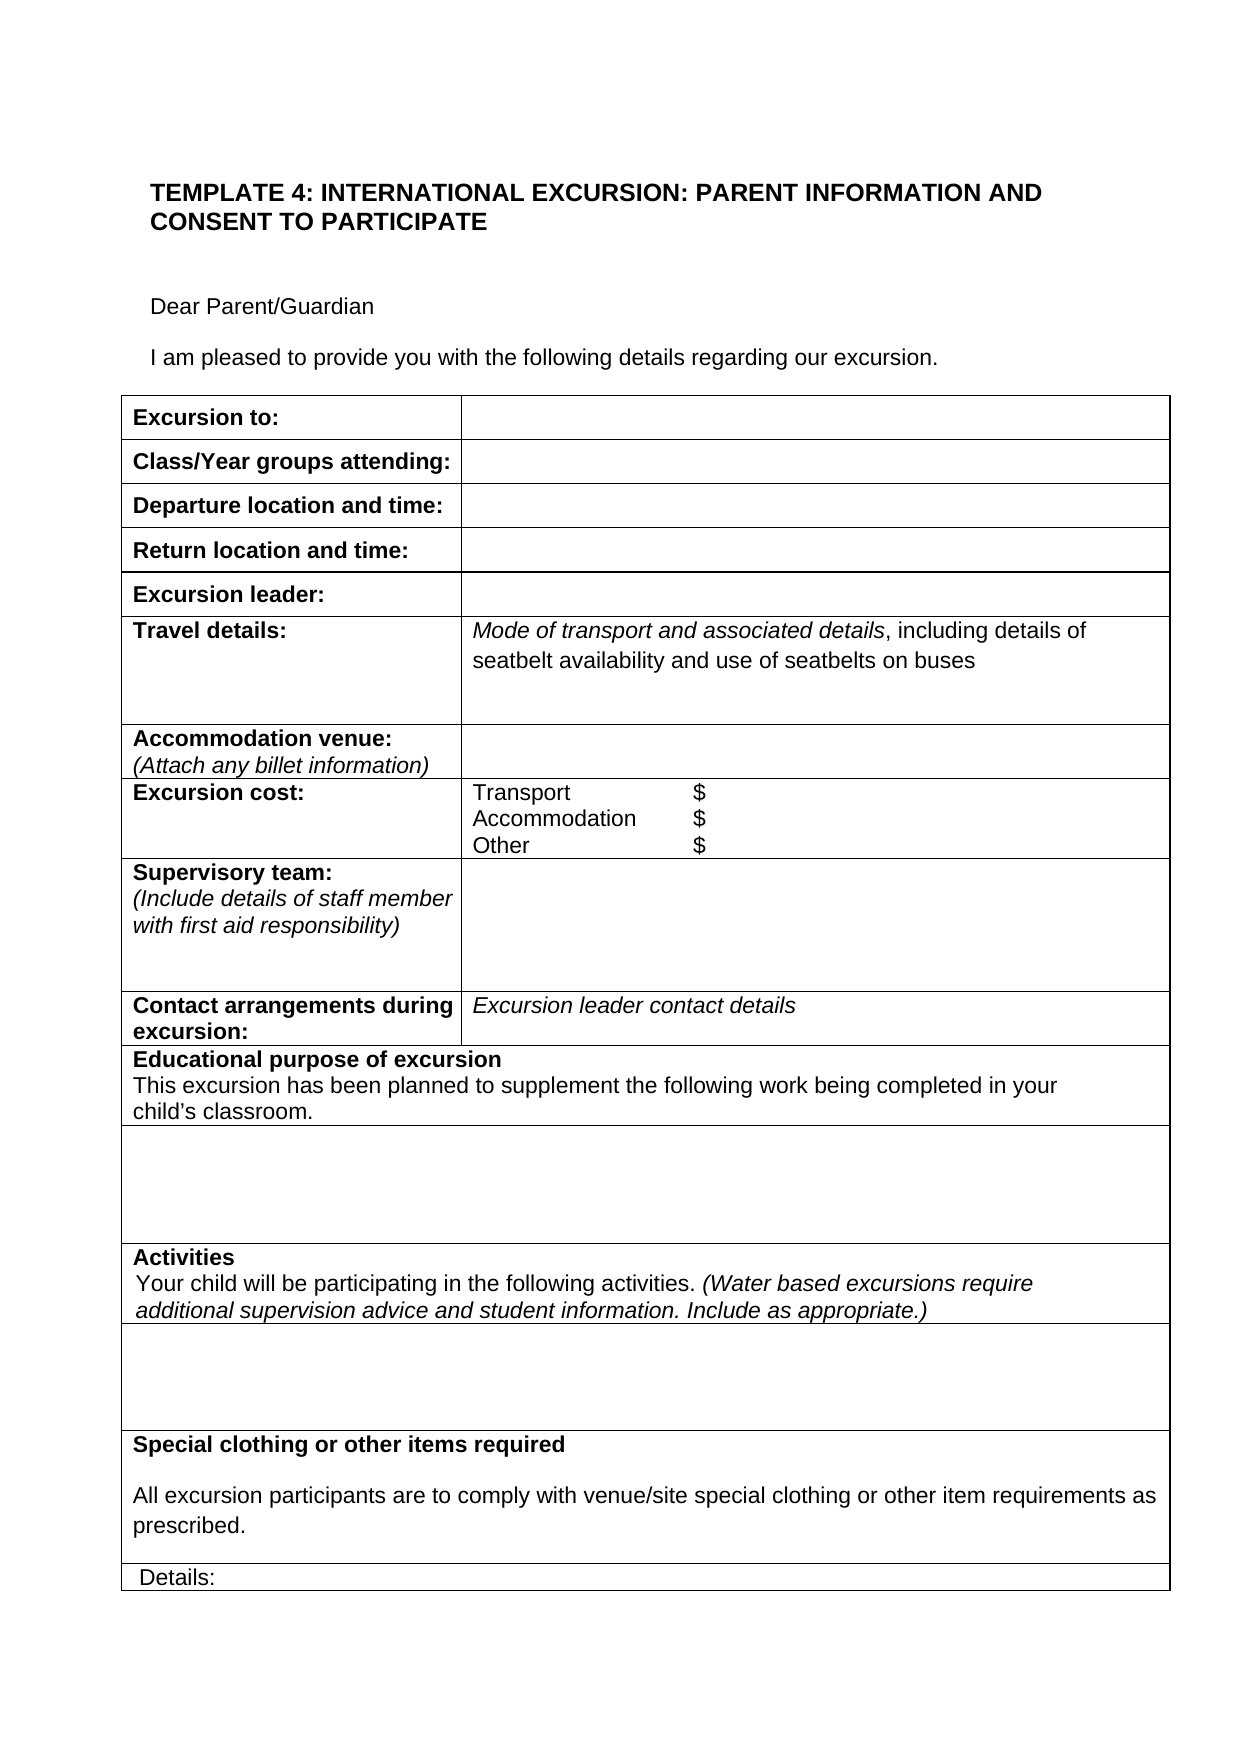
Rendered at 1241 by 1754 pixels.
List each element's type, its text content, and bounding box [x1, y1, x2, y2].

table_cell [462, 528, 1169, 571]
table_cell [462, 725, 1169, 778]
table_cell Supervisory team: (Include details of staff member with first aid responsibility) [122, 859, 461, 991]
text I am pleased to provide you with the following details regarding our excursion. [150, 344, 1090, 370]
table_cell Contact arrangements during excursion: [122, 992, 461, 1044]
table_cell Activities Your child will be participating in the following activities. (Water based excursions require additional supervision advice and student information. Include as appropriate.) [122, 1244, 1169, 1323]
table_cell Special clothing or other items required All excursion participants are to comply with venue/site special clothing or other item requirements as prescribed. [122, 1431, 1169, 1563]
text Dear Parent/Guardian [150, 293, 1090, 319]
table_cell Departure location and time: [122, 484, 461, 527]
table_cell Travel details: [122, 617, 461, 724]
table_cell [462, 440, 1169, 483]
table_cell [462, 484, 1169, 527]
table_cell Excursion cost: [122, 779, 461, 858]
table_cell [122, 1324, 1169, 1429]
table_header Excursion to: [122, 396, 461, 439]
subtitle TEMPLATE 4: INTERNATIONAL EXCURSION: PARENT INFORMATION AND CONSENT TO PARTICIPATE [150, 178, 1090, 236]
table_cell Mode of transport and associated details, including details of seatbelt availability and use of seatbelts on buses [462, 617, 1169, 724]
table_cell [462, 573, 1169, 616]
table_cell [122, 1126, 1169, 1243]
table_cell Accommodation venue: (Attach any billet information) [122, 725, 461, 778]
table_cell Educational purpose of excursion This excursion has been planned to supplement the following work being completed in your child’s classroom. [122, 1046, 1169, 1125]
table_cell Details: [122, 1564, 1169, 1590]
table_cell Transport $ Accommodation $ Other $ [462, 779, 1169, 858]
table_cell [462, 859, 1169, 991]
table_cell Excursion leader contact details [462, 992, 1169, 1044]
table_cell Return location and time: [122, 528, 461, 571]
table_cell Class/Year groups attending: [122, 440, 461, 483]
table_header [462, 396, 1169, 439]
table_cell Excursion leader: [122, 573, 461, 616]
